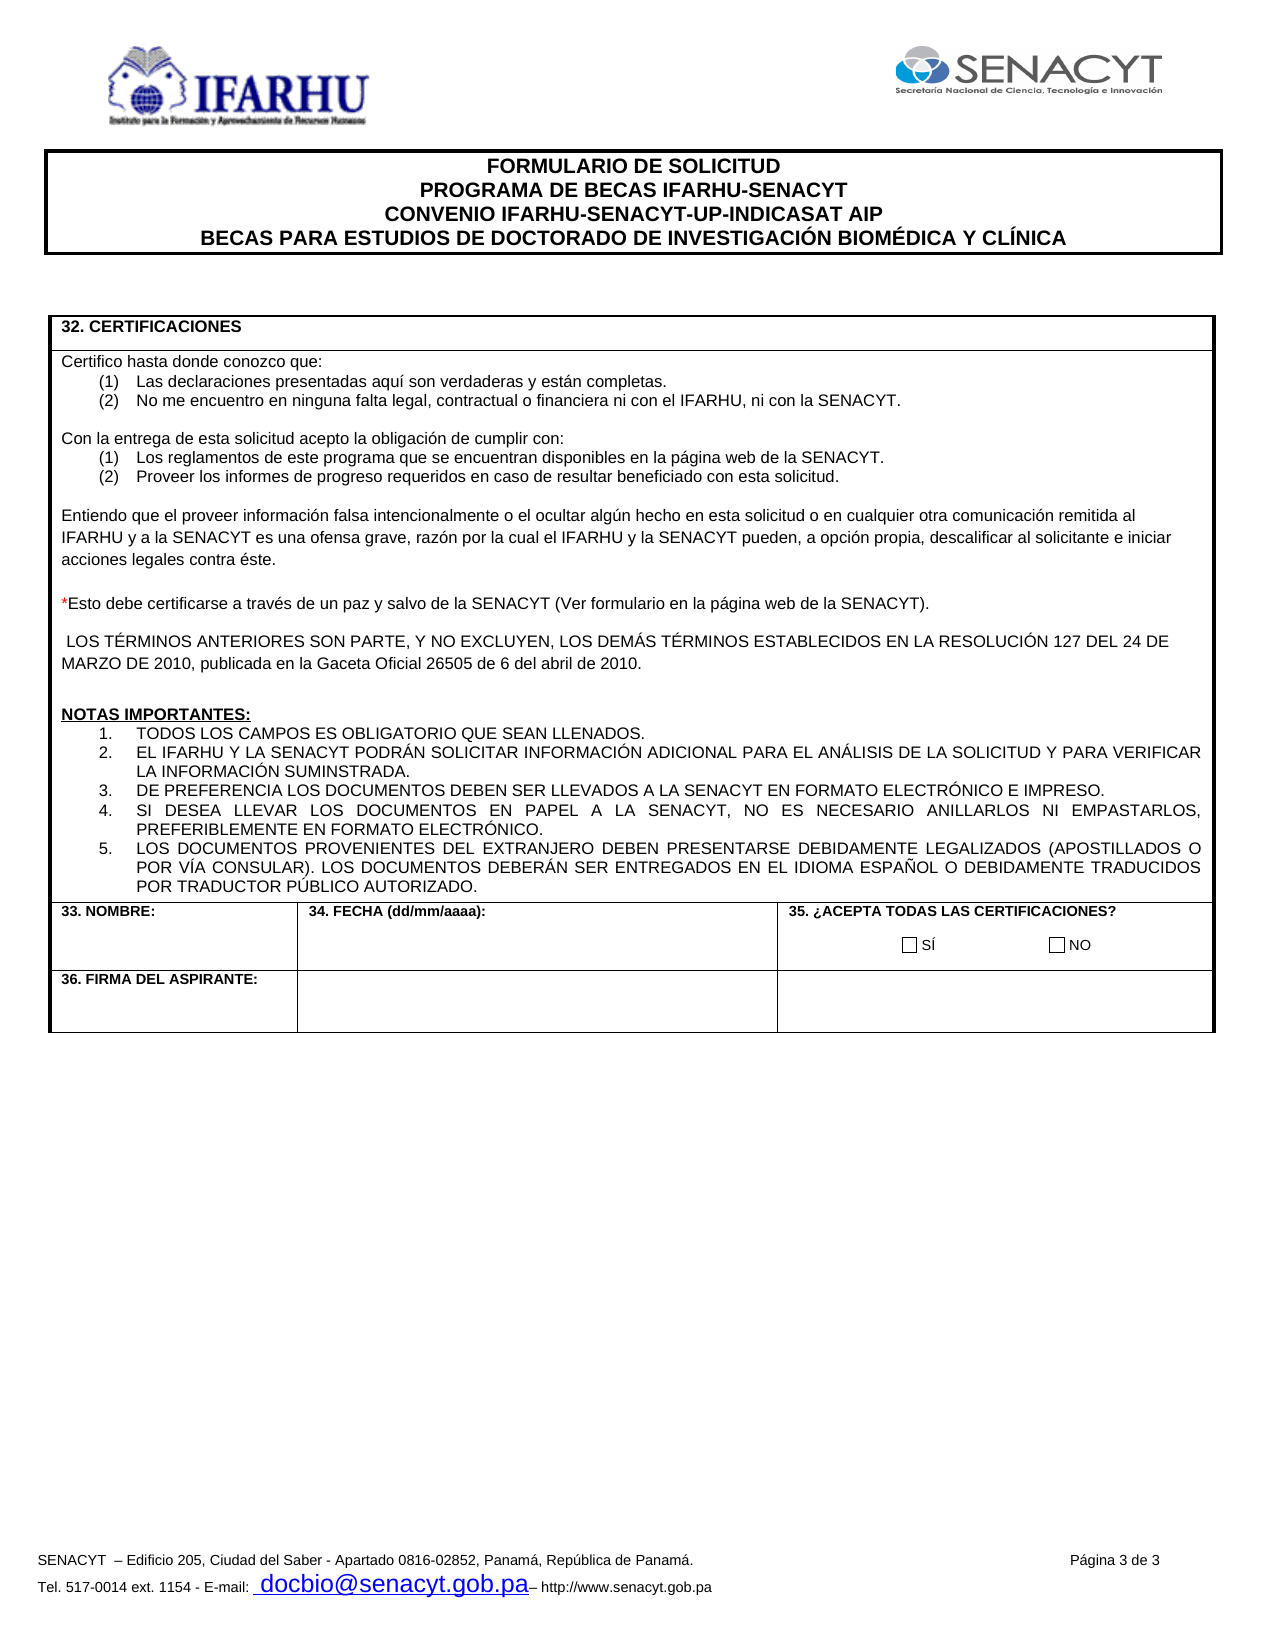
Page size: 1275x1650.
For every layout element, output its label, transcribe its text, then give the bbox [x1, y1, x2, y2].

table_cell 33. NOMBRE: [52, 903, 297, 970]
table_cell Certifico hasta donde conozco que: Las declaraciones presentadas aquí son verdaderas y están completas. No me encuentro en ninguna falta legal, contractual o financiera ni con el IFARHU, ni con la SENACYT. Con la entrega de esta solicitud acepto la obligación de cumplir con: Los reglamentos de este programa que se encuentran disponibles en la página web de la SENACYT. Proveer los informes de progreso requeridos en caso de resultar beneficiado con esta solicitud. Entiendo que el proveer información falsa intencionalmente o el ocultar algún hecho en esta solicitud o en cualquier otra comunicación remitida al IFARHU y a la SENACYT es una ofensa grave, razón por la cual el IFARHU y la SENACYT pueden, a opción propia, descalificar al solicitante e iniciar acciones legales contra éste. *Esto debe certificarse a través de un paz y salvo de la SENACYT (Ver formulario en la página web de la SENACYT). LOS TÉRMINOS ANTERIORES SON PARTE, Y NO EXCLUYEN, LOS DEMÁS TÉRMINOS ESTABLECIDOS EN LA RESOLUCIÓN 127 DEL 24 DE MARZO DE 2010, publicada en la Gaceta Oficial 26505 de 6 del abril de 2010. NOTAS IMPORTANTES: TODOS LOS CAMPOS ES OBLIGATORIO QUE SEAN LLENADOS. EL IFARHU Y LA SENACYT PODRÁN SOLICITAR INFORMACIÓN ADICIONAL PARA EL ANÁLISIS DE LA SOLICITUD Y PARA VERIFICAR LA INFORMACIÓN SUMINSTRADA. DE PREFERENCIA LOS DOCUMENTOS DEBEN SER LLEVADOS A LA SENACYT EN FORMATO ELECTRÓNICO E IMPRESO. SI DESEA LLEVAR LOS DOCUMENTOS EN PAPEL A LA SENACYT, NO ES NECESARIO ANILLARLOS NI EMPASTARLOS, PREFERIBLEMENTE EN FORMATO ELECTRÓNICO. LOS DOCUMENTOS PROVENIENTES DEL EXTRANJERO DEBEN PRESENTARSE DEBIDAMENTE LEGALIZADOS (APOSTILLADOS O POR VÍA CONSULAR). LOS DOCUMENTOS DEBERÁN SER ENTREGADOS EN EL IDIOMA ESPAÑOL O DEBIDAMENTE TRADUCIDOS POR TRADUCTOR PÚBLICO AUTORIZADO. [52, 351, 1212, 902]
picture [108, 46, 374, 133]
table_cell 36. FIRMA DEL ASPIRANTE: [52, 971, 297, 1032]
table_cell [298, 971, 777, 1032]
table_cell [778, 971, 1212, 1032]
table_header 32. CERTIFICACIONES [52, 317, 1212, 350]
picture [896, 46, 1162, 94]
table_cell 35. ¿ACEPTa TODAS LAS CERTIFICACIONES? SÍ NO [778, 903, 1212, 970]
table_cell 34. FECHA (dd/mm/aaaa): [298, 903, 777, 970]
